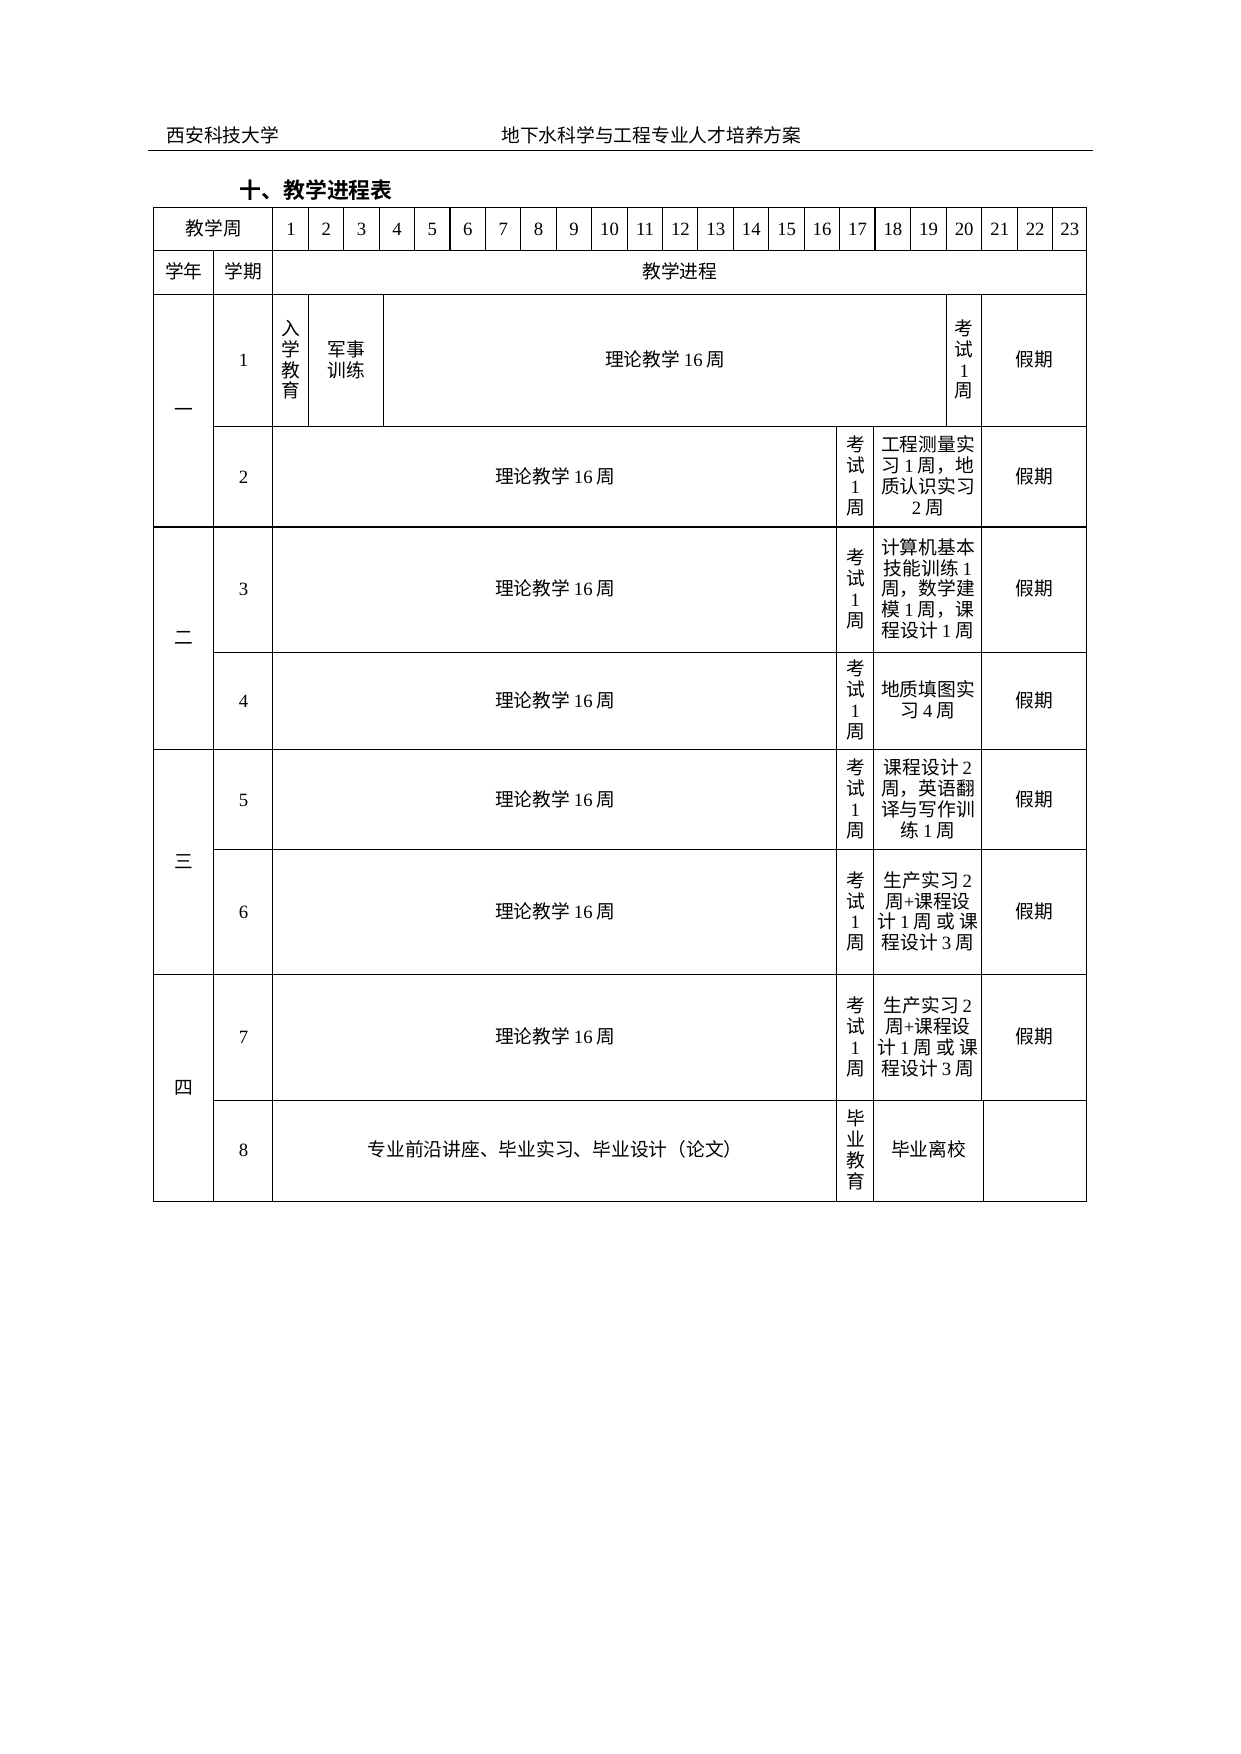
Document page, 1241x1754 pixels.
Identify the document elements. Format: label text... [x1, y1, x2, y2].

table_cell 入学教育 [273, 295, 308, 426]
table_cell 1 [214, 295, 272, 426]
table_cell 7 [214, 975, 272, 1099]
table_header 5 [415, 208, 449, 250]
table_cell 理论教学16周 [273, 975, 836, 1099]
table_cell 生产实习2周+课程设计1周 或 课程设计3周 [874, 850, 981, 974]
subtitle 十、教学进程表 [148, 165, 1093, 207]
table_header 2 [309, 208, 343, 250]
table_cell 学年 [154, 251, 213, 293]
table_cell 考试1周 [837, 850, 873, 974]
table_cell 假期 [982, 850, 1086, 974]
table_cell 三 [154, 750, 213, 974]
table_cell 假期 [982, 653, 1086, 749]
table_header 10 [592, 208, 627, 250]
table_header 16 [805, 208, 839, 250]
table_header 11 [628, 208, 662, 250]
table_cell 工程测量实习1周，地质认识实习2周 [874, 427, 981, 526]
table_cell 理论教学16周 [273, 850, 836, 974]
table_header 4 [380, 208, 414, 250]
table_cell 考试1周 [837, 750, 873, 849]
table_cell 学期 [214, 251, 272, 293]
table_cell 假期 [982, 295, 1086, 426]
table_header 1 [273, 208, 308, 250]
table_cell 5 [214, 750, 272, 849]
table_cell 假期 [982, 427, 1086, 526]
table_header 20 [947, 208, 981, 250]
table_header 7 [486, 208, 520, 250]
table_cell 考试1周 [837, 975, 873, 1099]
table_cell 课程设计2周，英语翻译与写作训练1周 [874, 750, 981, 849]
table_header 13 [698, 208, 733, 250]
table_header 6 [451, 208, 485, 250]
table_header 14 [734, 208, 768, 250]
table_header 18 [876, 208, 910, 250]
table_cell [984, 1101, 1086, 1201]
table_header 3 [344, 208, 379, 250]
table_header 教学周 [154, 208, 272, 250]
table_header 17 [840, 208, 874, 250]
table_cell 地质填图实习4周 [874, 653, 981, 749]
table_header 22 [1018, 208, 1052, 250]
table_cell 军事 训练 [309, 295, 383, 426]
table_cell 毕业离校 [874, 1101, 983, 1201]
table_cell 3 [214, 528, 272, 652]
table_cell 4 [214, 653, 272, 749]
table_cell 假期 [982, 975, 1086, 1099]
table_cell 理论教学16周 [273, 653, 836, 749]
table_cell 计算机基本技能训练1周，数学建模1周，课程设计1周 [874, 528, 981, 652]
table_cell 6 [214, 850, 272, 974]
table_cell 2 [214, 427, 272, 526]
table_cell 假期 [982, 528, 1086, 652]
table_cell 专业前沿讲座、毕业实习、毕业设计（论文） [273, 1101, 836, 1201]
table_cell 考试1周 [947, 295, 981, 426]
table_cell 四 [154, 975, 213, 1201]
table_header 23 [1053, 208, 1086, 250]
table_cell 8 [214, 1101, 272, 1201]
table_cell 教学进程 [273, 251, 1086, 293]
table_cell 理论教学16周 [273, 427, 836, 526]
table_header 15 [769, 208, 804, 250]
table_cell 考试1周 [837, 653, 873, 749]
table_cell 理论教学16周 [273, 528, 836, 652]
table_cell 生产实习2周+课程设计1周 或 课程设计3周 [874, 975, 981, 1099]
table_cell 假期 [982, 750, 1086, 849]
table_header 19 [911, 208, 946, 250]
table_cell 毕业教育 [837, 1101, 873, 1201]
table_header 9 [557, 208, 591, 250]
table_cell 考试1周 [837, 427, 873, 526]
table_header 8 [521, 208, 556, 250]
table_cell 考试1周 [837, 528, 873, 652]
table_cell 一 [154, 295, 213, 526]
table_header 12 [663, 208, 697, 250]
table_header 21 [982, 208, 1017, 250]
table_cell 理论教学16周 [273, 750, 836, 849]
table_cell 二 [154, 528, 213, 749]
table_cell 理论教学16周 [384, 295, 946, 426]
